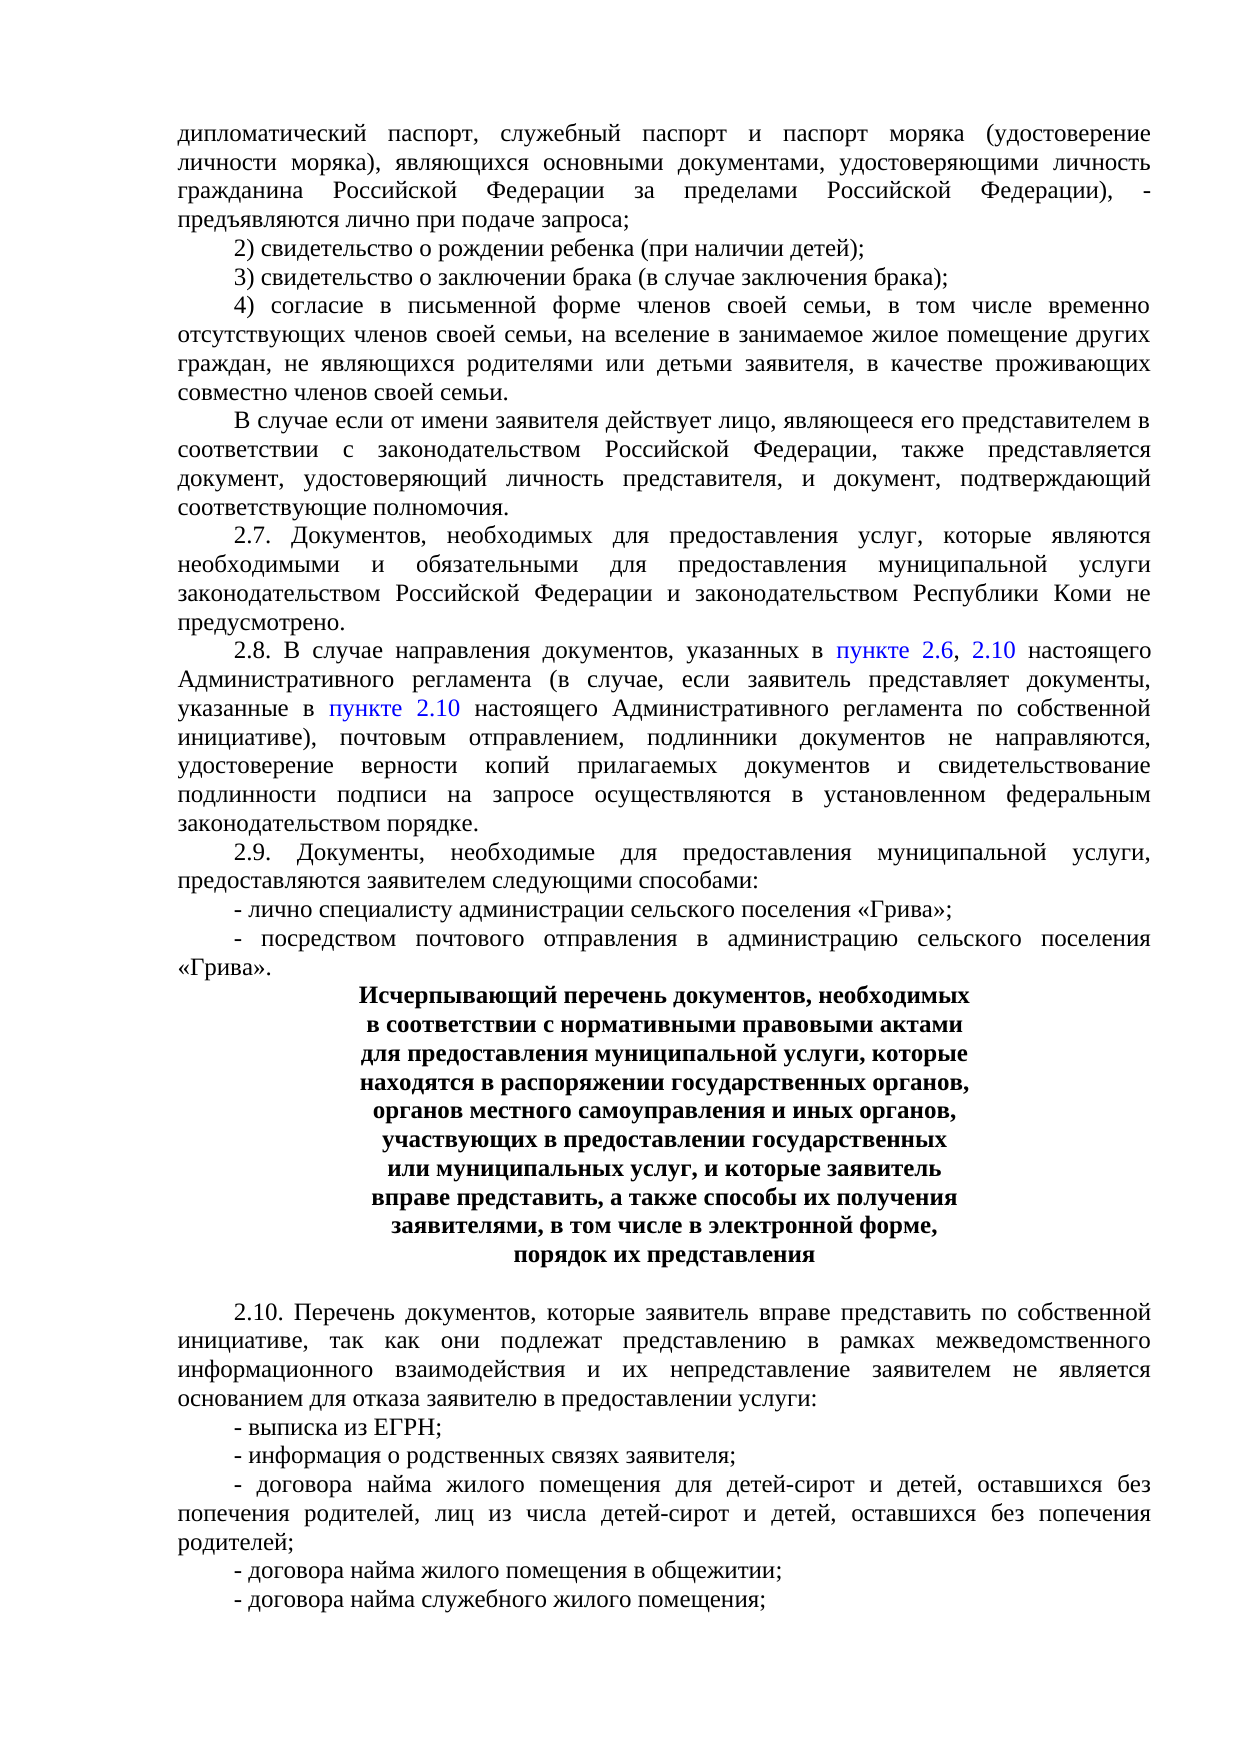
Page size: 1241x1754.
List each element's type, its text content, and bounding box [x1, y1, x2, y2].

text - выписка из ЕГРН; [177, 1412, 1152, 1441]
title или муниципальных услуг, и которые заявитель [177, 1153, 1152, 1182]
title участвующих в предоставлении государственных [177, 1124, 1152, 1153]
text 2) свидетельство о рождении ребенка (при наличии детей); [177, 233, 1152, 262]
title органов местного самоуправления и иных органов, [177, 1096, 1152, 1124]
text - договора найма служебного жилого помещения; [177, 1584, 1152, 1613]
title в соответствии с нормативными правовыми актами [177, 1009, 1152, 1038]
title находятся в распоряжении государственных органов, [177, 1067, 1152, 1096]
text - договора найма жилого помещения в общежитии; [177, 1556, 1152, 1584]
title порядок их представления [177, 1239, 1152, 1268]
title Исчерпывающий перечень документов, необходимых [177, 981, 1152, 1009]
text - информация о родственных связях заявителя; [177, 1441, 1152, 1469]
text 4) согласие в письменной форме членов своей семьи, в том числе временно отсутствующих членов своей семьи, на вселение в занимаемое жилое помещение других граждан, не являющихся родителями или детьми заявителя, в качестве проживающих совместно членов своей семьи. [177, 291, 1152, 406]
text - договора найма жилого помещения для детей-сирот и детей, оставшихся без попечения родителей, лиц из числа детей-сирот и детей, оставшихся без попечения родителей; [177, 1469, 1152, 1556]
text 2.9. Документы, необходимые для предоставления муниципальной услуги, предоставляются заявителем следующими способами: [177, 837, 1152, 894]
text 2.10. Перечень документов, которые заявитель вправе представить по собственной инициативе, так как они подлежат представлению в рамках межведомственного информационного взаимодействия и их непредставление заявителем не является основанием для отказа заявителю в предоставлении услуги: [177, 1297, 1152, 1412]
title заявителями, в том числе в электронной форме, [177, 1211, 1152, 1239]
text 3) свидетельство о заключении брака (в случае заключения брака); [177, 262, 1152, 291]
title для предоставления муниципальной услуги, которые [177, 1038, 1152, 1067]
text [177, 118, 1152, 233]
text 2.7. Документов, необходимых для предоставления услуг, которые являются необходимыми и обязательными для предоставления муниципальной услуги законодательством Российской Федерации и законодательством Республики Коми не предусмотрено. [177, 521, 1152, 636]
text - посредством почтового отправления в администрацию сельского поселения «Грива». [177, 923, 1152, 981]
title вправе представить, а также способы их получения [177, 1182, 1152, 1211]
text - лично специалисту администрации сельского поселения «Грива»; [177, 894, 1152, 923]
text 2.8. В случае направления документов, указанных в пункте 2.6, 2.10 настоящего Административного регламента (в случае, если заявитель представляет документы, указанные в пункте 2.10 настоящего Административного регламента по собственной инициативе), почтовым отправлением, подлинники документов не направляются, удостоверение верности копий прилагаемых документов и свидетельствование подлинности подписи на запросе осуществляются в установленном федеральным законодательством порядке. [177, 636, 1152, 837]
text В случае если от имени заявителя действует лицо, являющееся его представителем в соответствии с законодательством Российской Федерации, также представляется документ, удостоверяющий личность представителя, и документ, подтверждающий соответствующие полномочия. [177, 406, 1152, 521]
